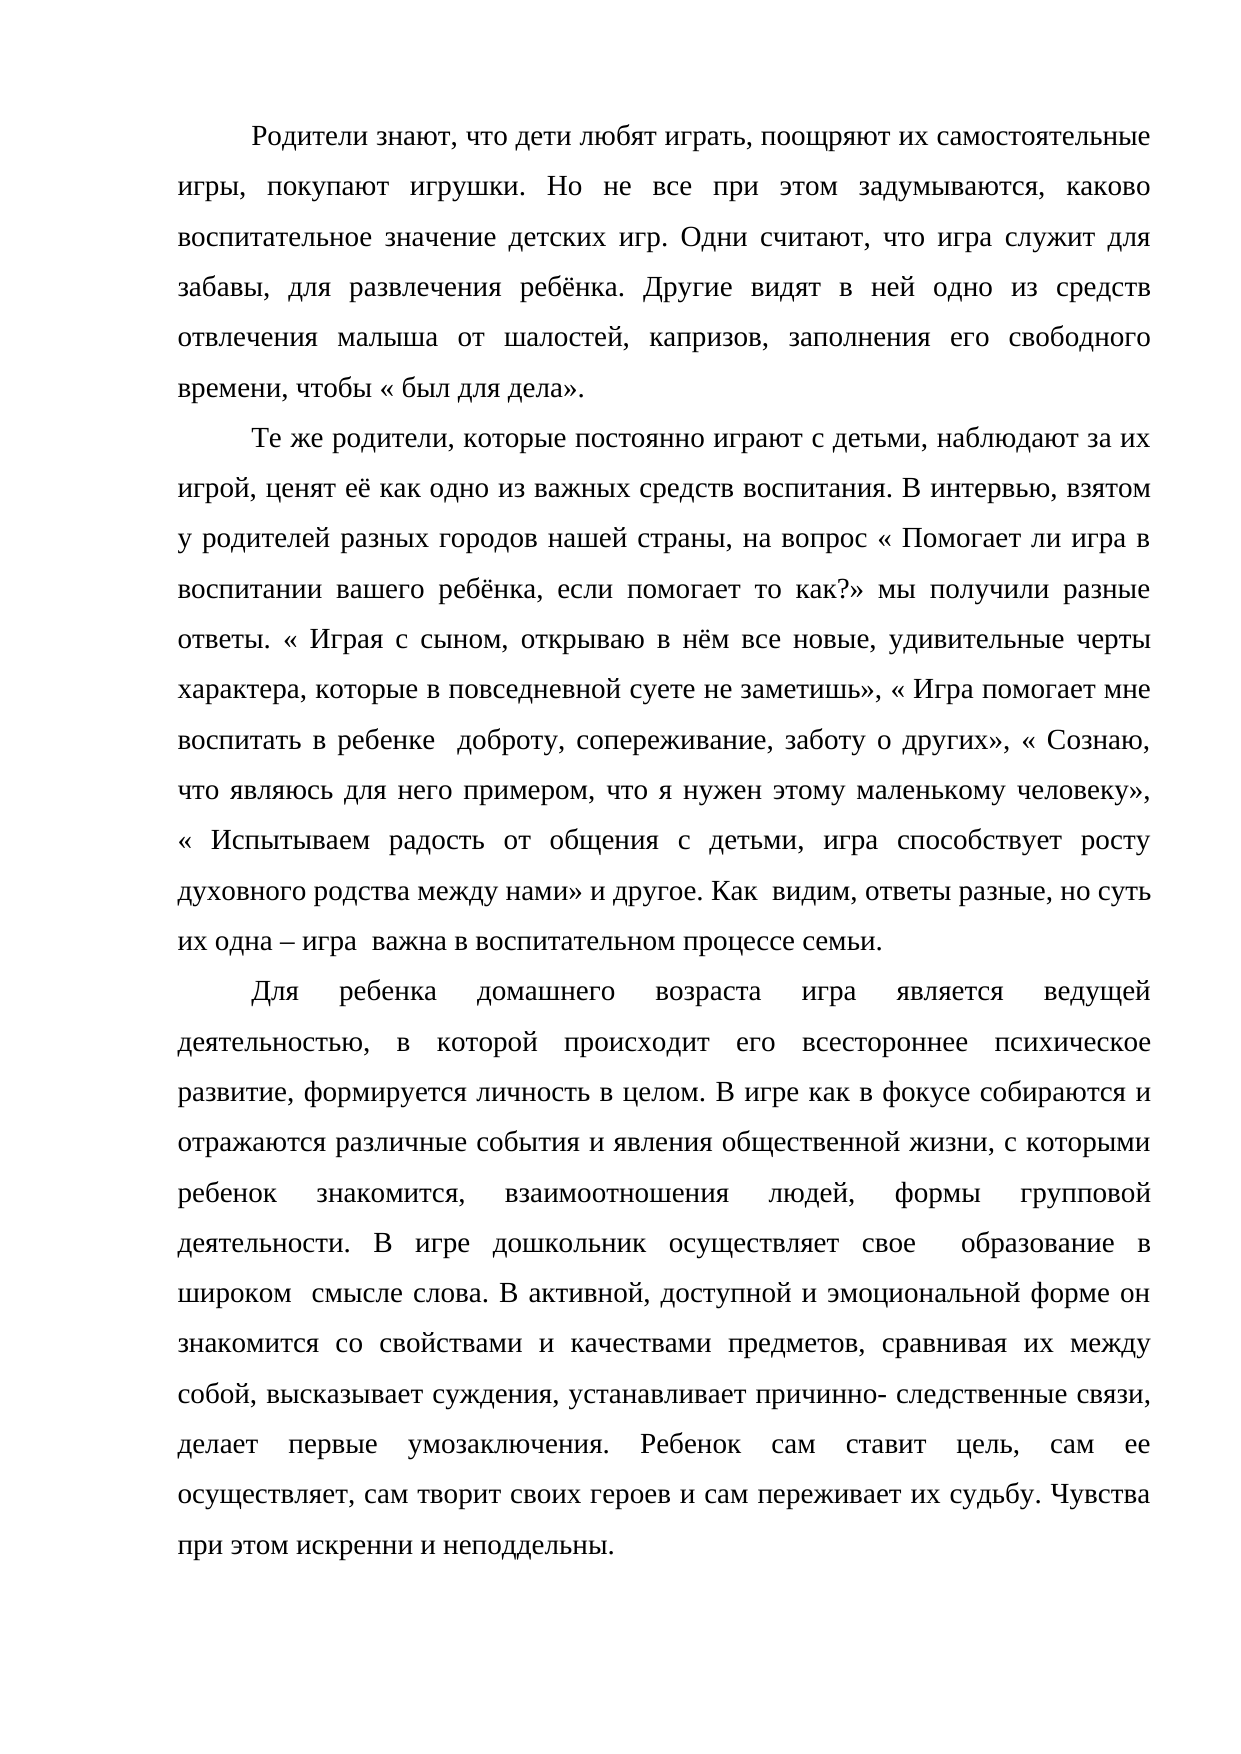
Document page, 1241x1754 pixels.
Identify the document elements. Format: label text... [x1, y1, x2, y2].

text Для ребенка домашнего возраста игра является ведущей деятельностью, в которой происходит его всестороннее психическое развитие, формируется личность в целом. В игре как в фокусе собираются и отражаются различные события и явления общественной жизни, с которыми ребенок знакомится, взаимоотношения людей, формы групповой деятельности. В игре дошкольник осуществляет свое образование в широком смысле слова. В активной, доступной и эмоциональной форме он знакомится со свойствами и качествами предметов, сравнивая их между собой, высказывает суждения, устанавливает причинно- следственные связи, делает первые умозаключения. Ребенок сам ставит цель, сам ее осуществляет, сам творит своих героев и сам переживает их судьбу. Чувства при этом искренни и неподдельны. [177, 973, 1152, 1560]
text Родители знают, что дети любят играть, поощряют их самостоятельные игры, покупают игрушки. Но не все при этом задумываются, каково воспитательное значение детских игр. Одни считают, что игра служит для забавы, для развлечения ребёнка. Другие видят в ней одно из средств отвлечения малыша от шалостей, капризов, заполнения его свободного времени, чтобы « был для дела». [177, 118, 1152, 403]
text Те же родители, которые постоянно играют с детьми, наблюдают за их игрой, ценят её как одно из важных средств воспитания. В интервью, взятом у родителей разных городов нашей страны, на вопрос « Помогает ли игра в воспитании вашего ребёнка, если помогает то как?» мы получили разные ответы. « Играя с сыном, открываю в нём все новые, удивительные черты характера, которые в повседневной суете не заметишь», « Игра помогает мне воспитать в ребенке доброту, сопереживание, заботу о других», « Сознаю, что являюсь для него примером, что я нужен этому маленькому человеку», « Испытываем радость от общения с детьми, игра способствует росту духовного родства между нами» и другое. Как видим, ответы разные, но суть их одна – игра важна в воспитательном процессе семьи. [177, 420, 1152, 957]
